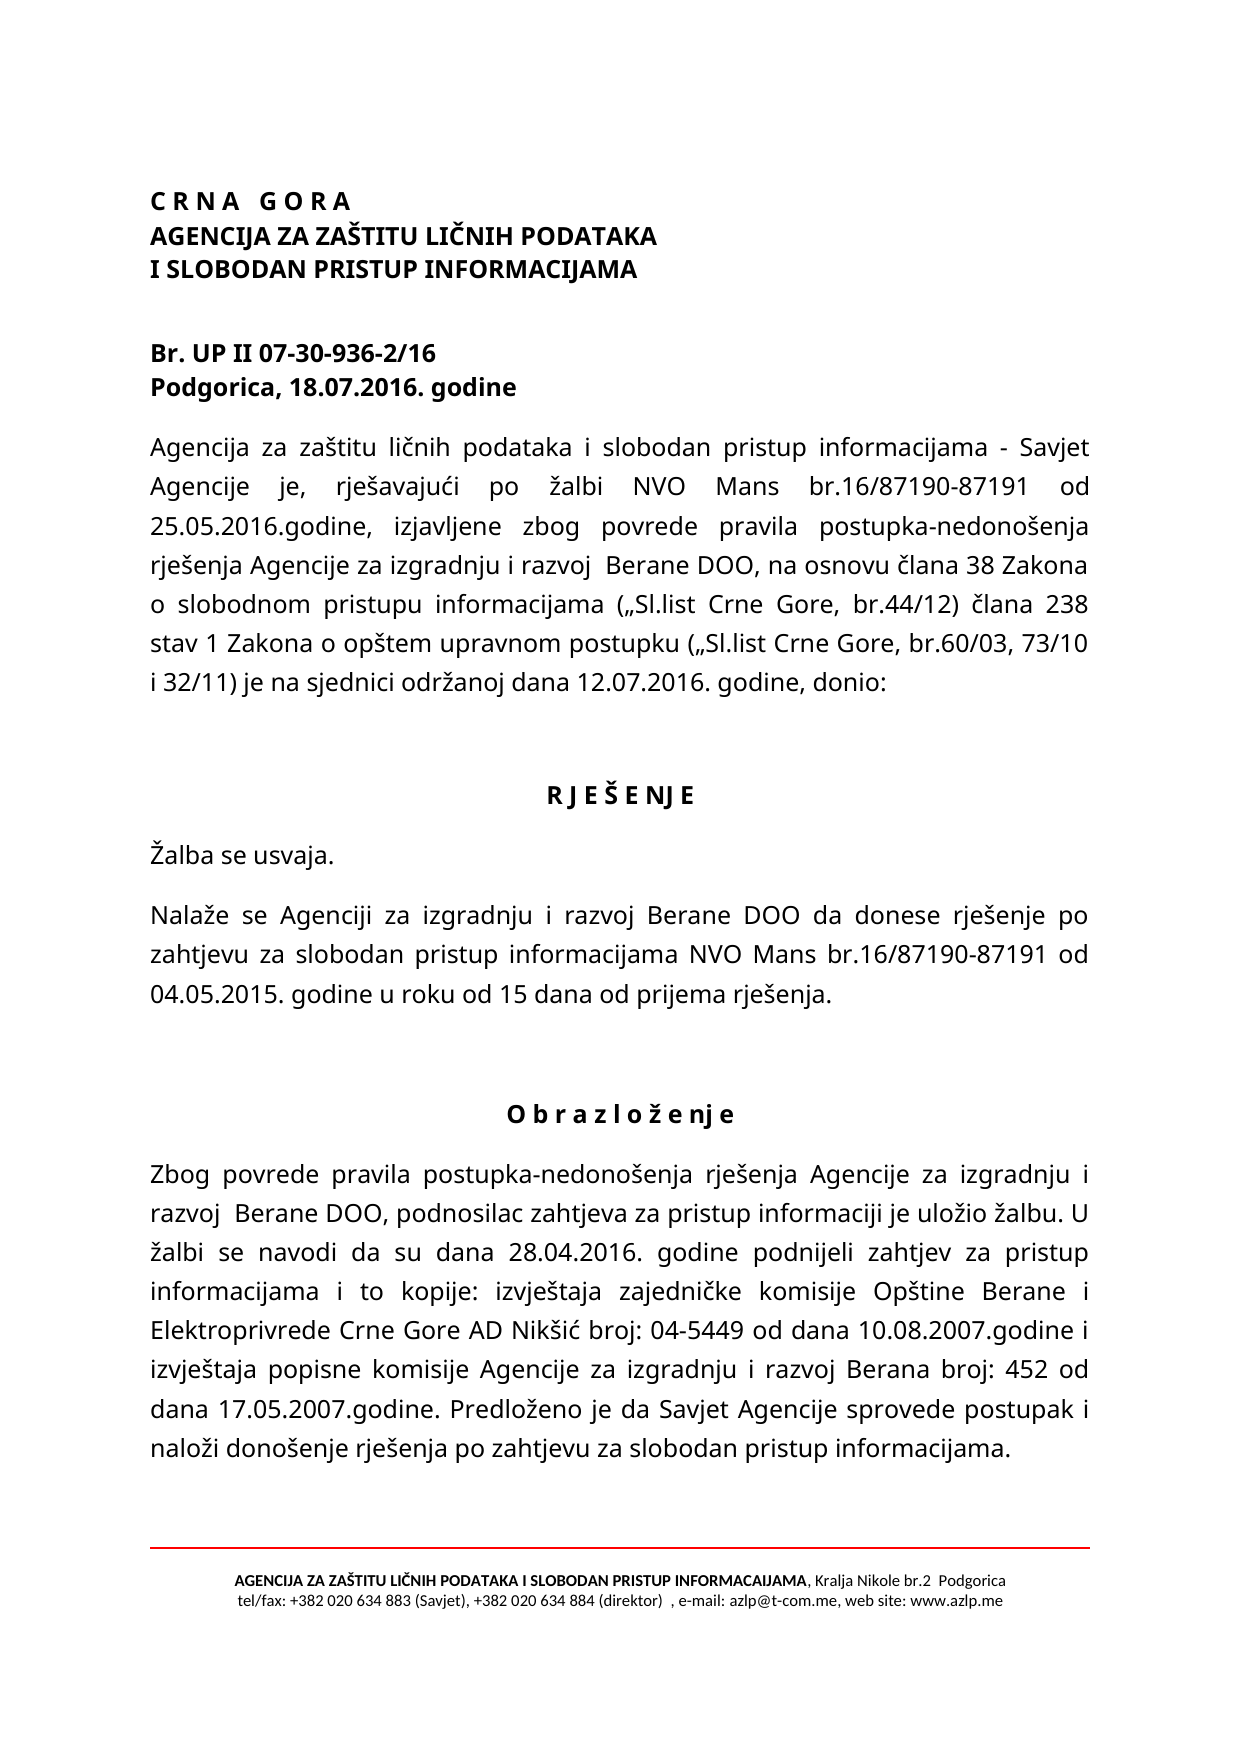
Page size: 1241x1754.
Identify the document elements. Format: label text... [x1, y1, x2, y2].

text O b r a z l o ž e nj e [150, 1096, 1090, 1130]
text Žalba se usvaja. [150, 838, 1090, 872]
text AGENCIJA ZA ZAŠTITU LIČNIH PODATAKA [150, 218, 1090, 252]
text C R N A G O R A [150, 184, 1090, 218]
text I SLOBODAN PRISTUP INFORMACIJAMA [150, 252, 1090, 286]
text R J E Š E NJ E [150, 778, 1090, 812]
text Zbog povrede pravila postupka-nedonošenja rješenja Agencije za izgradnju i razvoj Berane DOO, podnosilac zahtjeva za pristup informaciji je uložio žalbu. U žalbi se navodi da su dana 28.04.2016. godine podnijeli zahtjev za pristup informacijama i to kopije: izvještaja zajedničke komisije Opštine Berane i Elektroprivrede Crne Gore AD Nikšić broj: 04-5449 od dana 10.08.2007.godine i izvještaja popisne komisije Agencije za izgradnju i razvoj Berana broj: 452 od dana 17.05.2007.godine. Predloženo je da Savjet Agencije sprovede postupak i naloži donošenje rješenja po zahtjevu za slobodan pristup informacijama. [150, 1156, 1090, 1464]
text Nalaže se Agenciji za izgradnju i razvoj Berane DOO da donese rješenje po zahtjevu za slobodan pristup informacijama NVO Mans br.16/87190-87191 od 04.05.2015. godine u roku od 15 dana od prijema rješenja. [150, 898, 1090, 1010]
text Agencija za zaštitu ličnih podataka i slobodan pristup informacijama - Savjet Agencije je, rješavajući po žalbi NVO Mans br.16/87190-87191 od 25.05.2016.godine, izjavljene zbog povrede pravila postupka-nedonošenja rješenja Agencije za izgradnju i razvoj Berane DOO, na osnovu člana 38 Zakona o slobodnom pristupu informacijama („Sl.list Crne Gore, br.44/12) člana 238 stav 1 Zakona o opštem upravnom postupku („Sl.list Crne Gore, br.60/03, 73/10 i 32/11) je na sjednici održanoj dana 12.07.2016. godine, donio: [150, 430, 1090, 699]
text Br. UP II 07-30-936-2/16 [150, 336, 1090, 370]
text Podgorica, 18.07.2016. godine [150, 370, 1090, 404]
